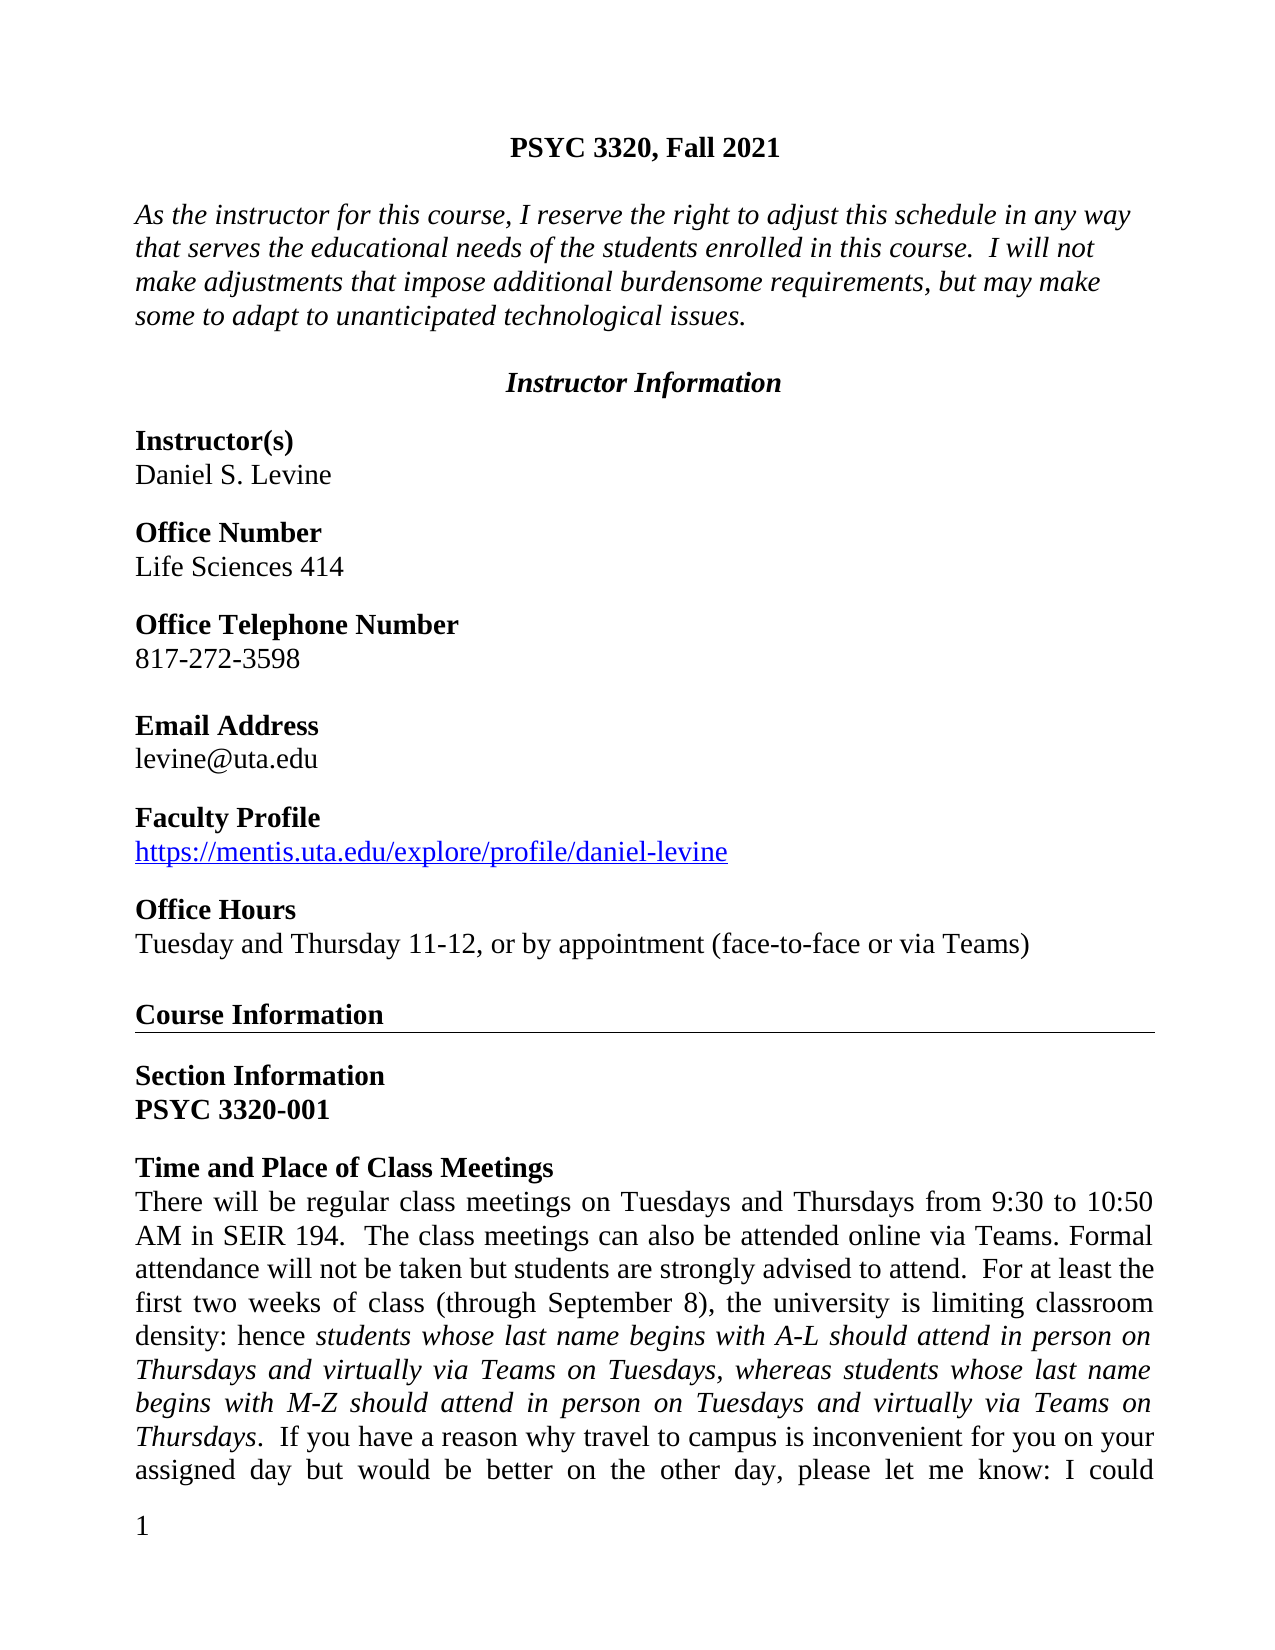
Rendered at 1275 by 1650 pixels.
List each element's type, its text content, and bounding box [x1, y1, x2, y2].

subtitle Section Information [135, 1058, 1155, 1092]
subtitle Course Information [135, 997, 1155, 1032]
text As the instructor for this course, I reserve the right to adjust this schedule in any way that serves the educational needs of the students enrolled in this course. I will not make adjustments that impose additional burdensome requirements, but may make some to adapt to unanticipated technological issues. [135, 197, 1155, 331]
text Tuesday and Thursday 11-12, or by appointment (face-to-face or via Teams) [135, 926, 1155, 959]
text Daniel S. Levine [135, 457, 1155, 490]
text https://mentis.uta.edu/explore/profile/daniel-levine [135, 834, 1155, 867]
text Email Address [135, 708, 1155, 742]
text Life Sciences 414 [135, 549, 1155, 582]
subtitle Office Telephone Number [135, 607, 1155, 641]
subtitle Faculty Profile [135, 800, 1155, 834]
subtitle Office Number [135, 515, 1155, 549]
text levine@uta.edu [135, 742, 1155, 775]
text PSYC 3320-001 [135, 1092, 1155, 1126]
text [135, 1184, 1155, 1486]
subtitle PSYC 3320, Fall 2021 [135, 130, 1155, 163]
subtitle Office Hours [135, 892, 1155, 926]
subtitle Time and Place of Class Meetings [135, 1151, 1155, 1184]
text 817-272-3598 [135, 641, 1155, 674]
text Instructor Information [135, 365, 1155, 398]
subtitle Instructor(s) [135, 423, 1155, 457]
